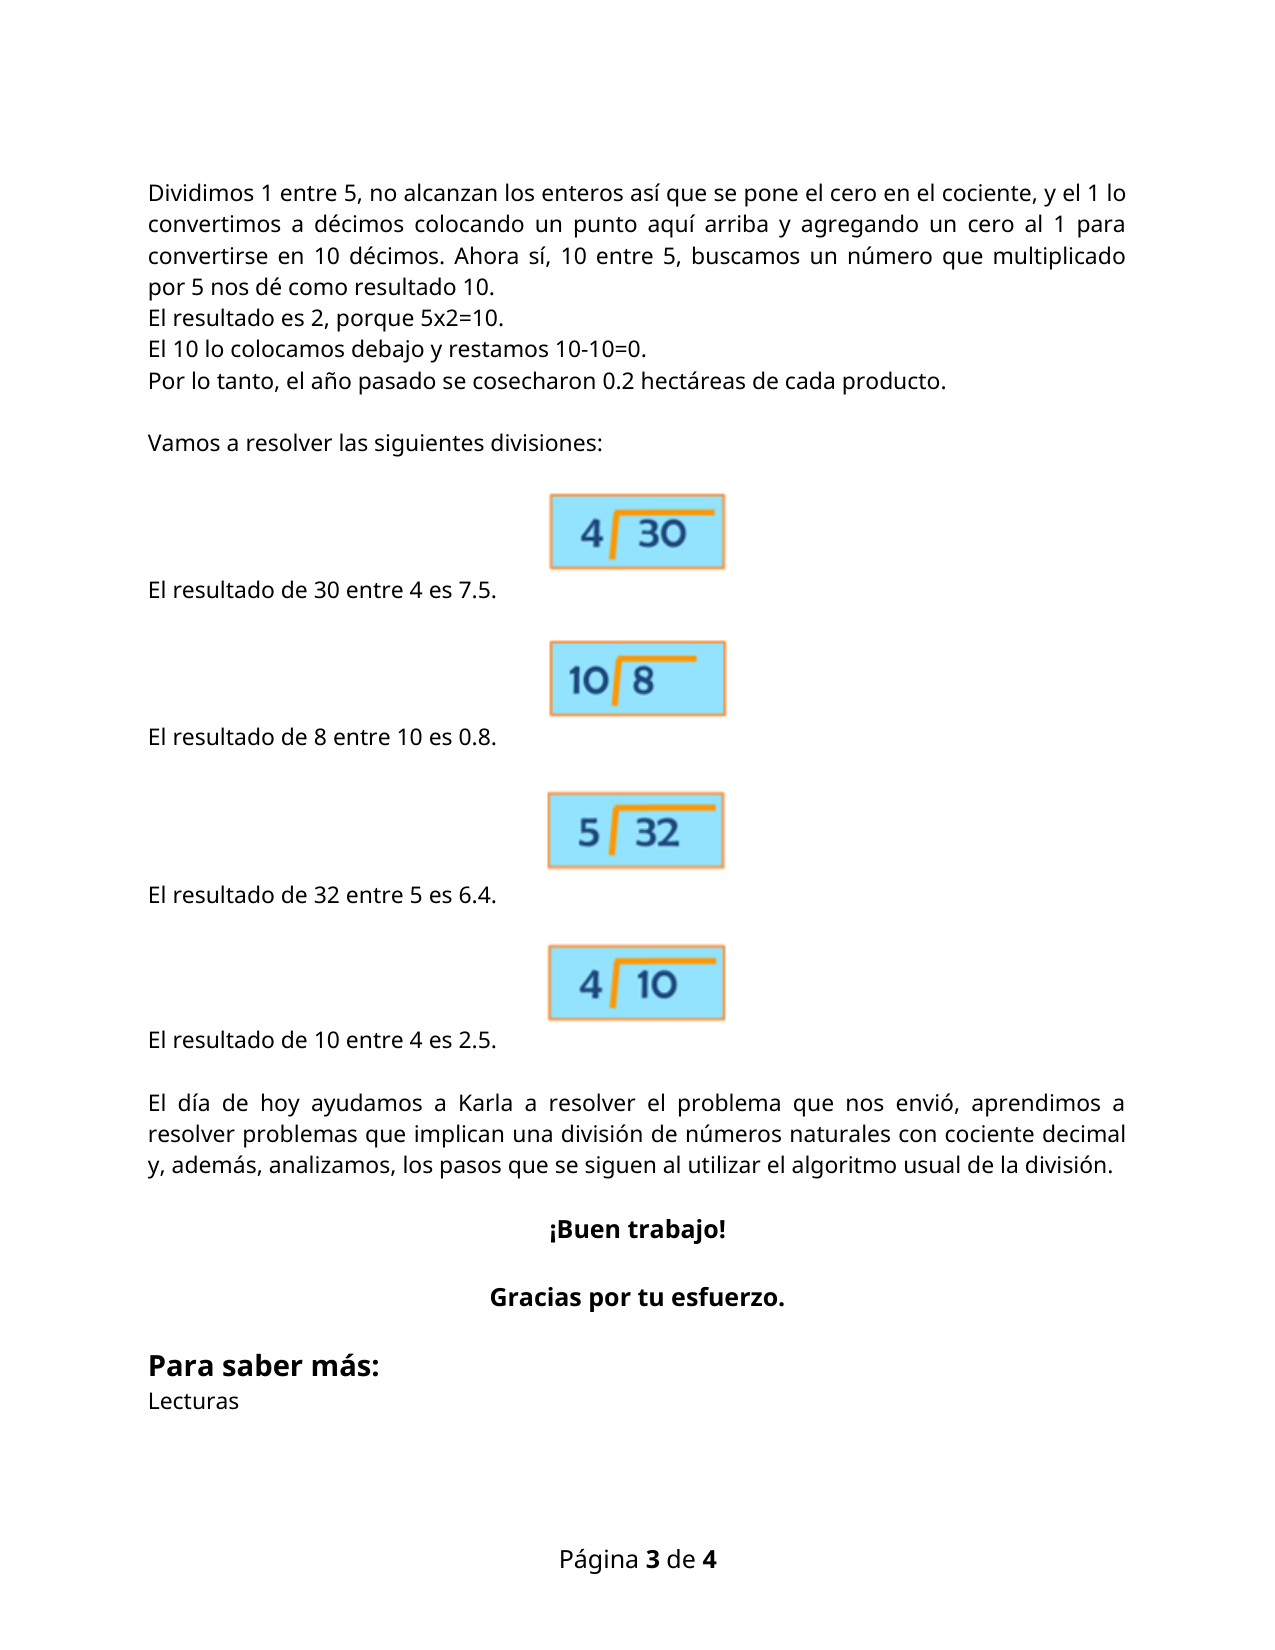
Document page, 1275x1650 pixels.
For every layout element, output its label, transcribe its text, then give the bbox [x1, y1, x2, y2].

text El resultado de 8 entre 10 es 0.8. [148, 721, 1127, 752]
text El resultado de 32 entre 5 es 6.4. [148, 879, 1127, 910]
text Gracias por tu esfuerzo. [148, 1280, 1127, 1314]
picture [546, 489, 729, 574]
text Vamos a resolver las siguientes divisiones: [148, 427, 1127, 458]
text Lecturas [148, 1385, 1127, 1416]
picture [545, 636, 730, 721]
text El 10 lo colocamos debajo y restamos 10-10=0. [148, 333, 1127, 365]
text ¡Buen trabajo! [148, 1212, 1127, 1246]
picture [543, 941, 732, 1024]
text El resultado es 2, porque 5x2=10. [148, 302, 1127, 333]
text Por lo tanto, el año pasado se cosecharon 0.2 hectáreas de cada producto. [148, 365, 1127, 396]
text Dividimos 1 entre 5, no alcanzan los enteros así que se pone el cero en el cociente, y el 1 lo convertimos a décimos colocando un punto aquí arriba y agregando un cero al 1 para convertirse en 10 décimos. Ahora sí, 10 entre 5, buscamos un número que multiplicado por 5 nos dé como resultado 10. [148, 177, 1127, 302]
text El resultado de 30 entre 4 es 7.5. [148, 574, 1127, 605]
text El resultado de 10 entre 4 es 2.5. [148, 1024, 1127, 1055]
text Para saber más: [148, 1345, 1127, 1385]
text El día de hoy ayudamos a Karla a resolver el problema que nos envió, aprendimos a resolver problemas que implican una división de números naturales con cociente decimal y, además, analizamos, los pasos que se siguen al utilizar el algoritmo usual de la división. [148, 1087, 1127, 1180]
picture [543, 783, 732, 879]
